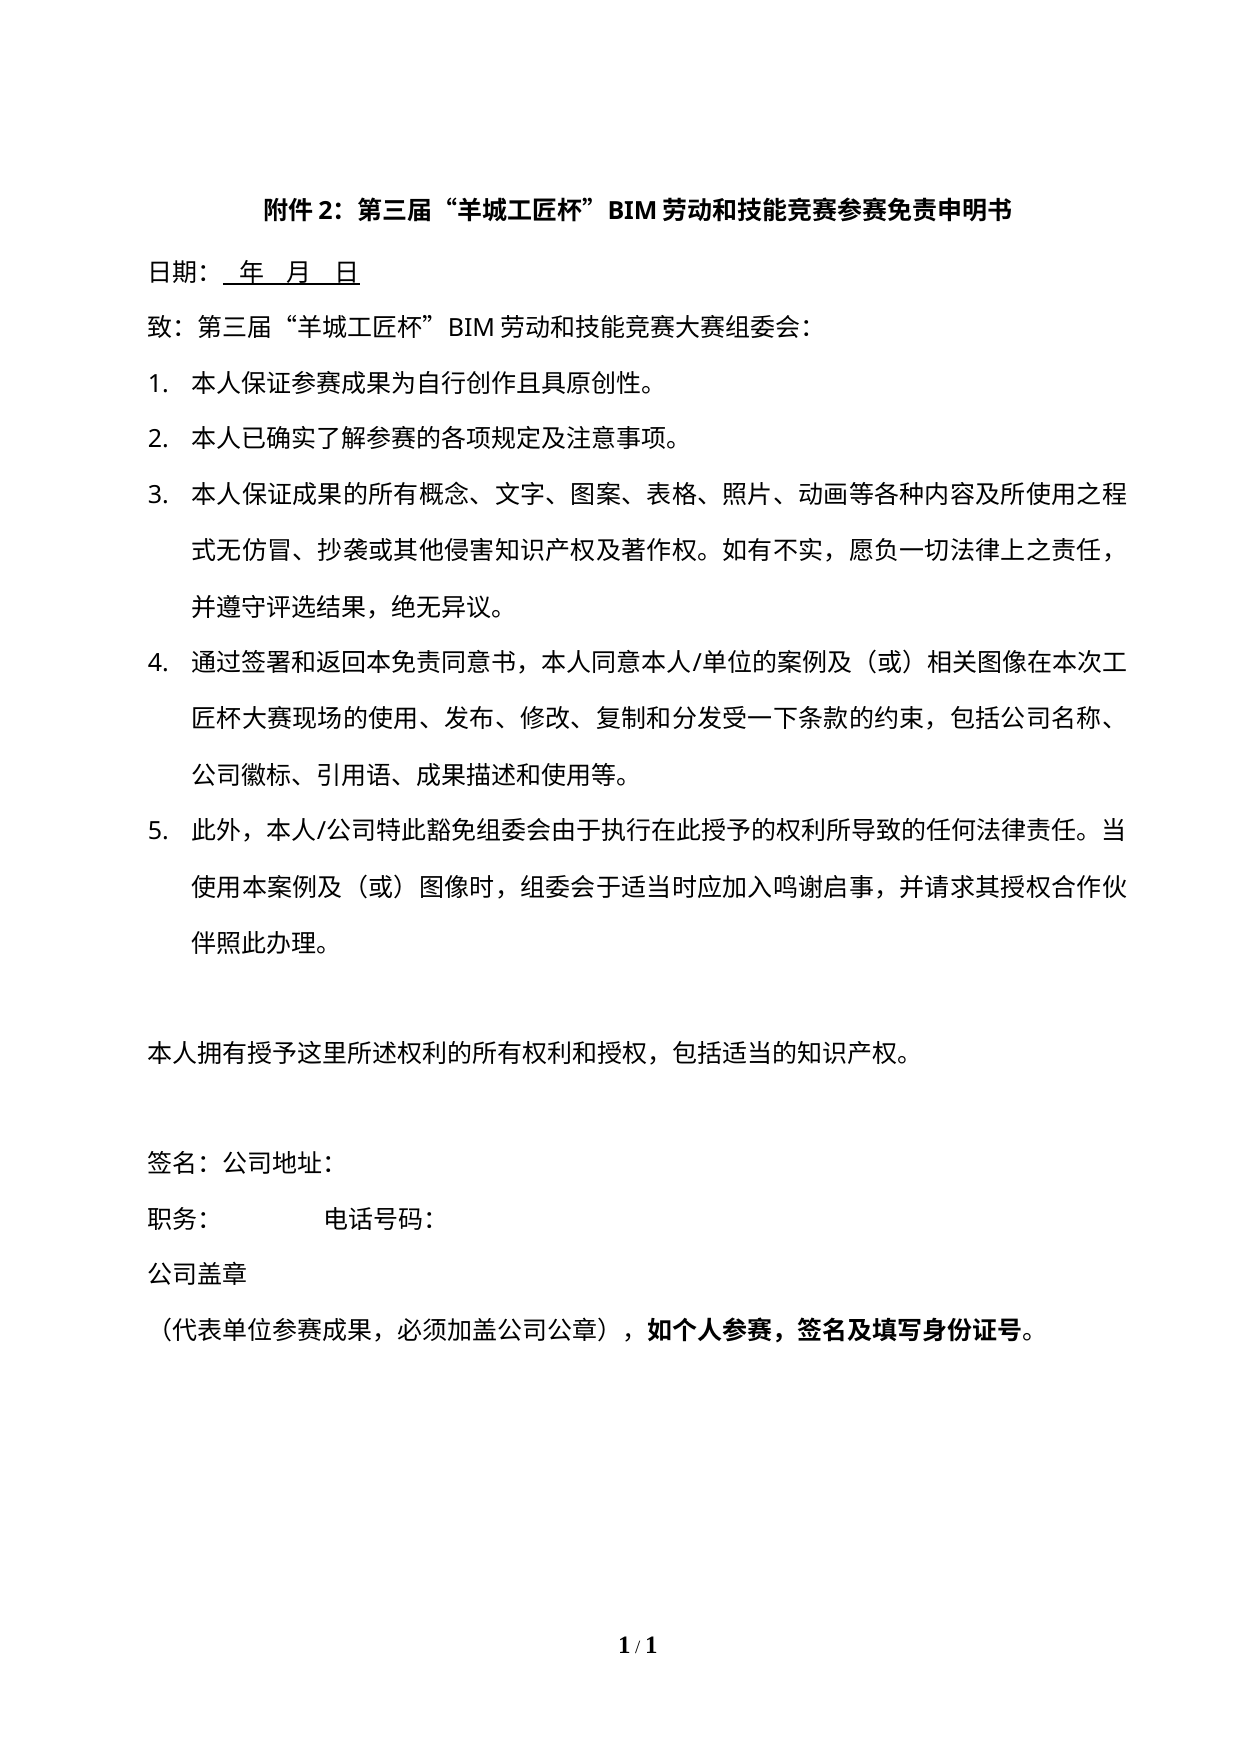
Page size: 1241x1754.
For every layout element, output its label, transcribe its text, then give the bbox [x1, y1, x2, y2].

list 此外，本人/公司特此豁免组委会由于执行在此授予的权利所导致的任何法律责任。当使用本案例及（或）图像时，组委会于适当时应加入鸣谢启事，并请求其授权合作伙伴照此办理。 [148, 810, 1128, 960]
text 签名：公司地址： [148, 1143, 1128, 1180]
text 日期： 年 月 日 [148, 251, 1128, 289]
text 致：第三届“羊城工匠杯”BIM劳动和技能竞赛大赛组委会： [148, 307, 1128, 344]
list 本人保证成果的所有概念、文字、图案、表格、照片、动画等各种内容及所使用之程式无仿冒、抄袭或其他侵害知识产权及著作权。如有不实，愿负一切法律上之责任，并遵守评选结果，绝无异议。 [148, 474, 1128, 624]
text （代表单位参赛成果，必须加盖公司公章），如个人参赛，签名及填写身份证号。 [148, 1310, 1128, 1347]
list 本人保证参赛成果为自行创作且具原创性。 [148, 363, 1128, 400]
text 职务： 电话号码： [148, 1198, 1128, 1236]
list 本人已确实了解参赛的各项规定及注意事项。 [148, 418, 1128, 456]
list 通过签署和返回本免责同意书，本人同意本人/单位的案例及（或）相关图像在本次工匠杯大赛现场的使用、发布、修改、复制和分发受一下条款的约束，包括公司名称、公司徽标、引用语、成果描述和使用等。 [148, 642, 1128, 792]
text 公司盖章 [148, 1254, 1128, 1292]
subtitle 附件2：第三届“羊城工匠杯”BIM劳动和技能竞赛参赛免责申明书 [148, 189, 1128, 227]
text 本人拥有授予这里所述权利的所有权利和授权，包括适当的知识产权。 [148, 1033, 1128, 1070]
